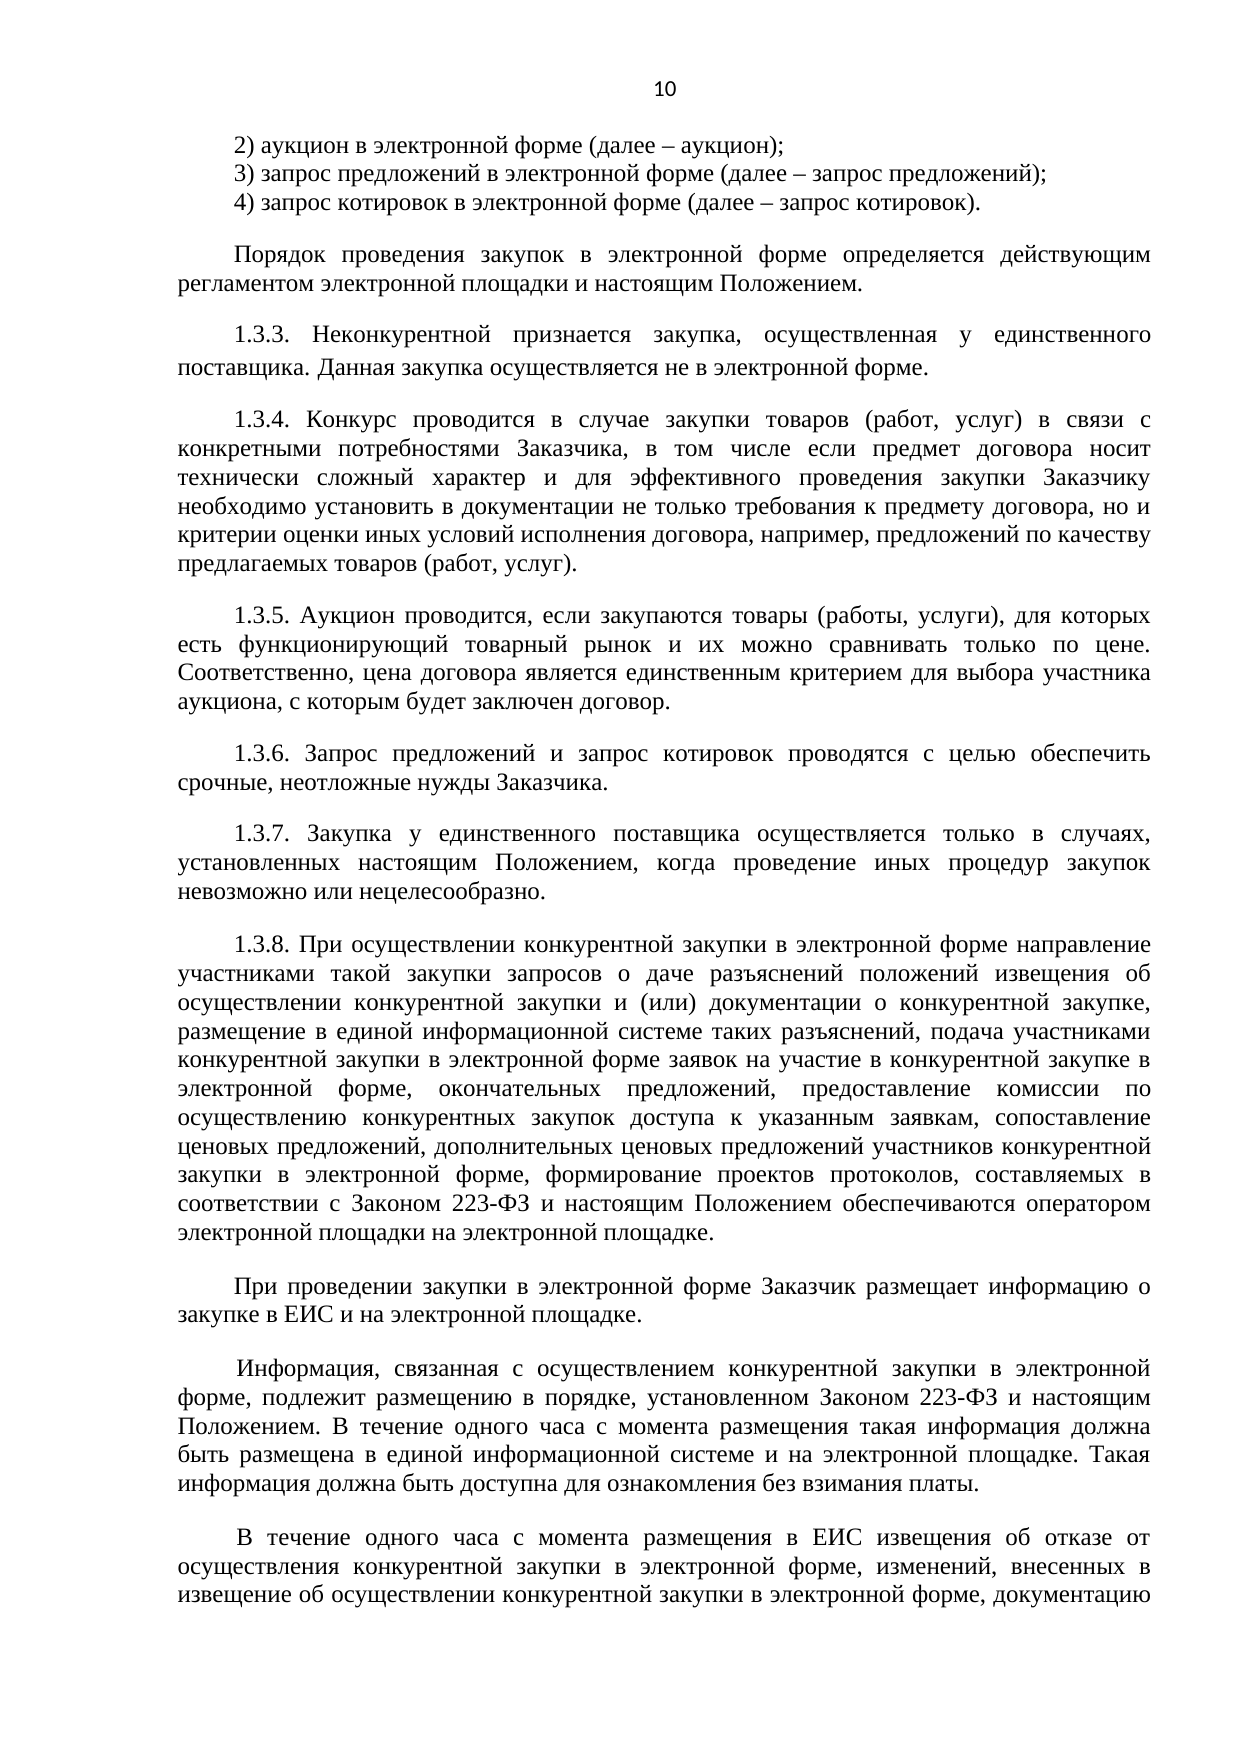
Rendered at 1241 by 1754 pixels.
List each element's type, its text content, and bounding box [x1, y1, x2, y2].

text 3) запрос предложений в электронной форме (далее – запрос предложений); [177, 158, 1152, 187]
text 4) запрос котировок в электронной форме (далее – запрос котировок). [177, 187, 1152, 216]
text 1.3.3. Неконкурентной признается закупка, осуществленная у единственного поставщика. Данная закупка осуществляется не в электронной форме. [177, 319, 1152, 382]
text 1.3.6. Запрос предложений и запрос котировок проводятся с целью обеспечить срочные, неотложные нужды Заказчика. [177, 738, 1152, 795]
text Информация, связанная с осуществлением конкурентной закупки в электронной форме, подлежит размещению в порядке, установленном Законом 223-ФЗ и настоящим Положением. В течение одного часа с момента размещения такая информация должна быть размещена в единой информационной системе и на электронной площадке. Такая информация должна быть доступна для ознакомления без взимания платы. [177, 1353, 1152, 1497]
text 1.3.4. Конкурс проводится в случае закупки товаров (работ, услуг) в связи с конкретными потребностями Заказчика, в том числе если предмет договора носит технически сложный характер и для эффективного проведения закупки Заказчику необходимо установить в документации не только требования к предмету договора, но и критерии оценки иных условий исполнения договора, например, предложений по качеству предлагаемых товаров (работ, услуг). [177, 404, 1152, 577]
text Порядок проведения закупок в электронной форме определяется действующим регламентом электронной площадки и настоящим Положением. [177, 239, 1152, 296]
text При проведении закупки в электронной форме Заказчик размещает информацию о закупке в ЕИС и на электронной площадке. [177, 1271, 1152, 1328]
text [177, 1522, 1152, 1608]
text 1.3.7. Закупка у единственного поставщика осуществляется только в случаях, установленных настоящим Положением, когда проведение иных процедур закупок невозможно или нецелесообразно. [177, 818, 1152, 904]
text 2) аукцион в электронной форме (далее – аукцион); [177, 130, 1152, 158]
text 1.3.8. При осуществлении конкурентной закупки в электронной форме направление участниками такой закупки запросов о даче разъяснений положений извещения об осуществлении конкурентной закупки и (или) документации о конкурентной закупке, размещение в единой информационной системе таких разъяснений, подача участниками конкурентной закупки в электронной форме заявок на участие в конкурентной закупке в электронной форме, окончательных предложений, предоставление комиссии по осуществлению конкурентных закупок доступа к указанным заявкам, сопоставление ценовых предложений, дополнительных ценовых предложений участников конкурентной закупки в электронной форме, формирование проектов протоколов, составляемых в соответствии с Законом 223-ФЗ и настоящим Положением обеспечиваются оператором электронной площадки на электронной площадке. [177, 929, 1152, 1246]
text 1.3.5. Аукцион проводится, если закупаются товары (работы, услуги), для которых есть функционирующий товарный рынок и их можно сравнивать только по цене. Соответственно, цена договора является единственным критерием для выбора участника аукциона, с которым будет заключен договор. [177, 600, 1152, 715]
